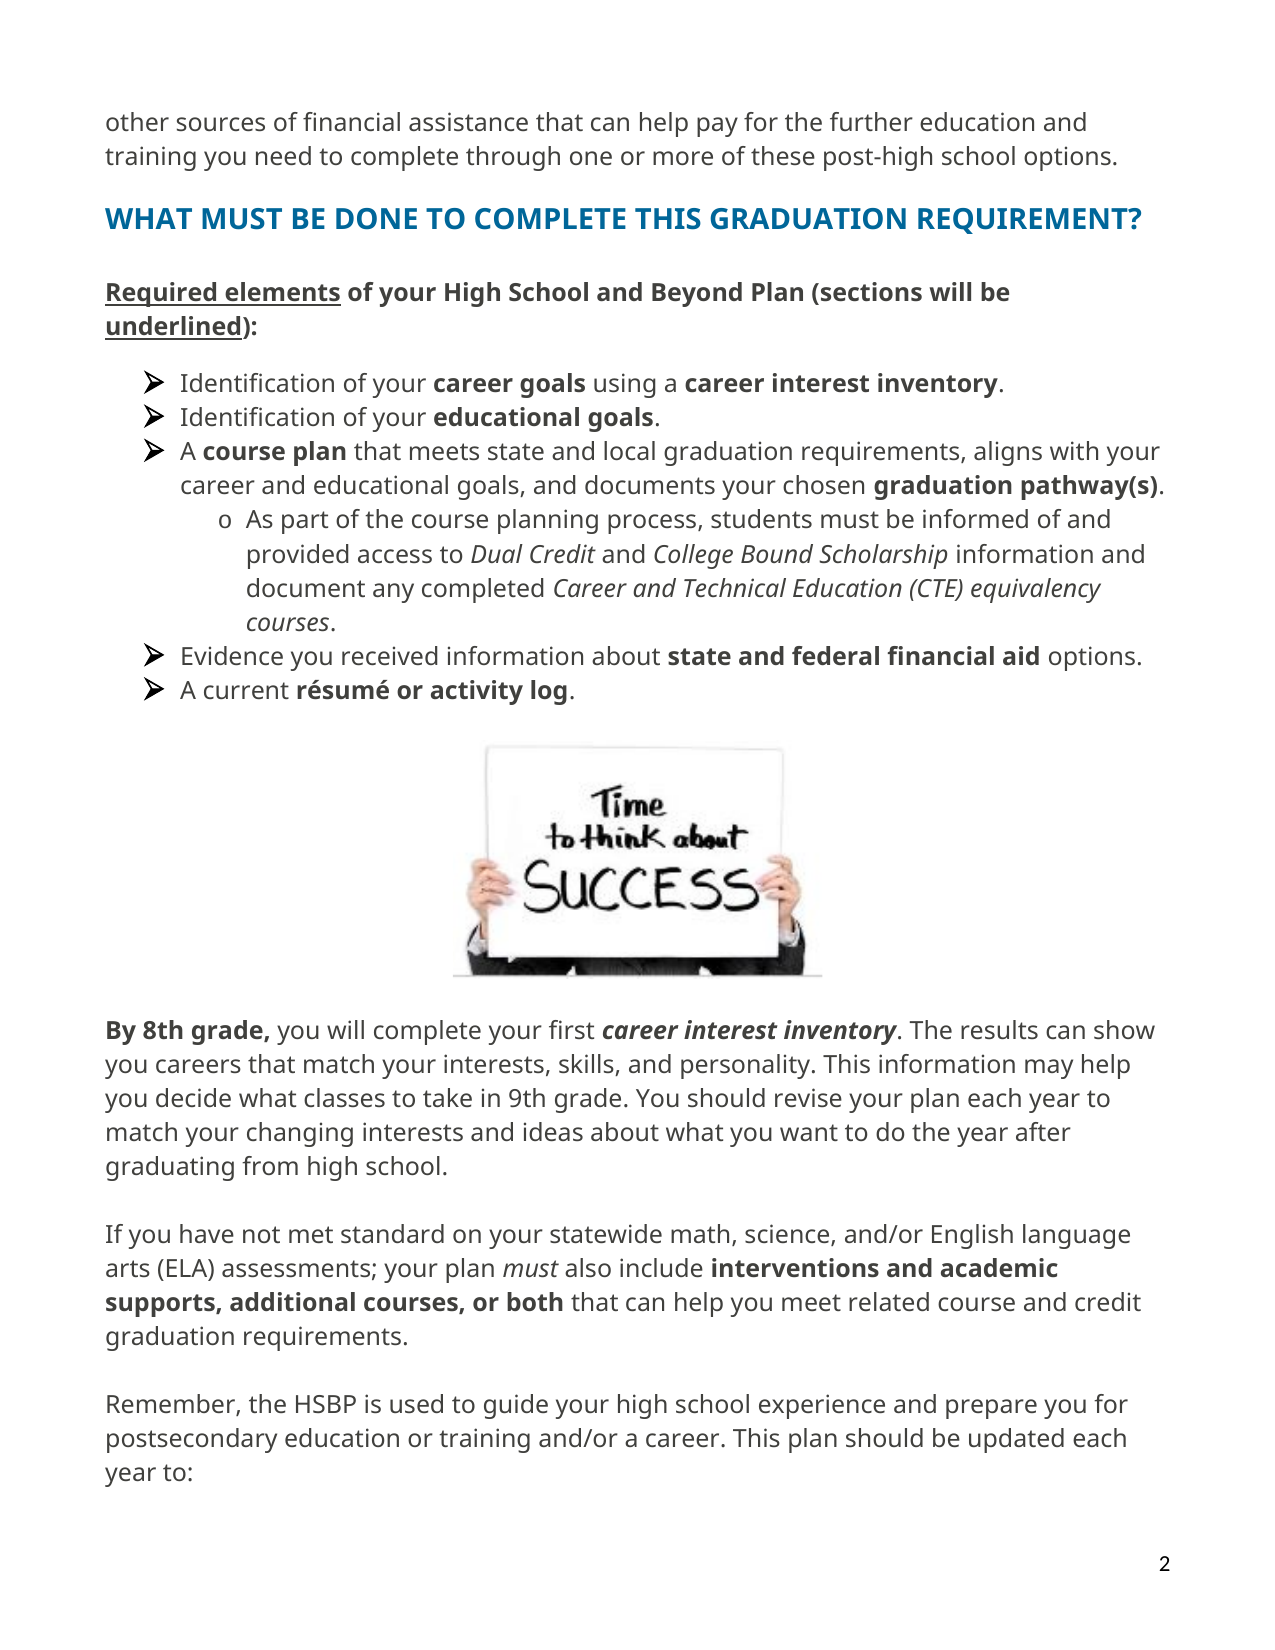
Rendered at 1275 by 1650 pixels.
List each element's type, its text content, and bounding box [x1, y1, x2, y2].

list A current résumé or activity log. [142, 673, 1170, 707]
text If you have not met standard on your statewide math, science, and/or English language arts (ELA) assessments; your plan must also include interventions and academic supports, additional courses, or both that can help you meet related course and credit graduation requirements. [105, 1217, 1170, 1353]
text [105, 105, 1170, 173]
text Required elements of your High School and Beyond Plan (sections will be underlined): [105, 275, 1170, 343]
list Evidence you received information about state and federal financial aid options. [142, 638, 1170, 673]
picture [452, 740, 823, 979]
list Identification of your educational goals. [142, 400, 1170, 434]
list Identification of your career goals using a career interest inventory. [142, 366, 1170, 400]
text Remember, the HSBP is used to guide your high school experience and prepare you for postsecondary education or training and/or a career. This plan should be updated each year to: [105, 1387, 1170, 1489]
text By 8th grade, you will complete your first career interest inventory. The results can show you careers that match your interests, skills, and personality. This information may help you decide what classes to take in 9th grade. You should revise your plan each year to match your changing interests and ideas about what you want to do the year after graduating from high school. [105, 1012, 1170, 1183]
list A course plan that meets state and local graduation requirements, aligns with your career and educational goals, and documents your chosen graduation pathway(s). [142, 434, 1170, 502]
subtitle WHAT MUST BE DONE TO COMPLETE THIS GRADUATION REQUIREMENT? [105, 198, 1170, 238]
list As part of the course planning process, students must be informed of and provided access to Dual Credit and College Bound Scholarship information and document any completed Career and Technical Education (CTE) equivalency courses. [217, 502, 1170, 638]
